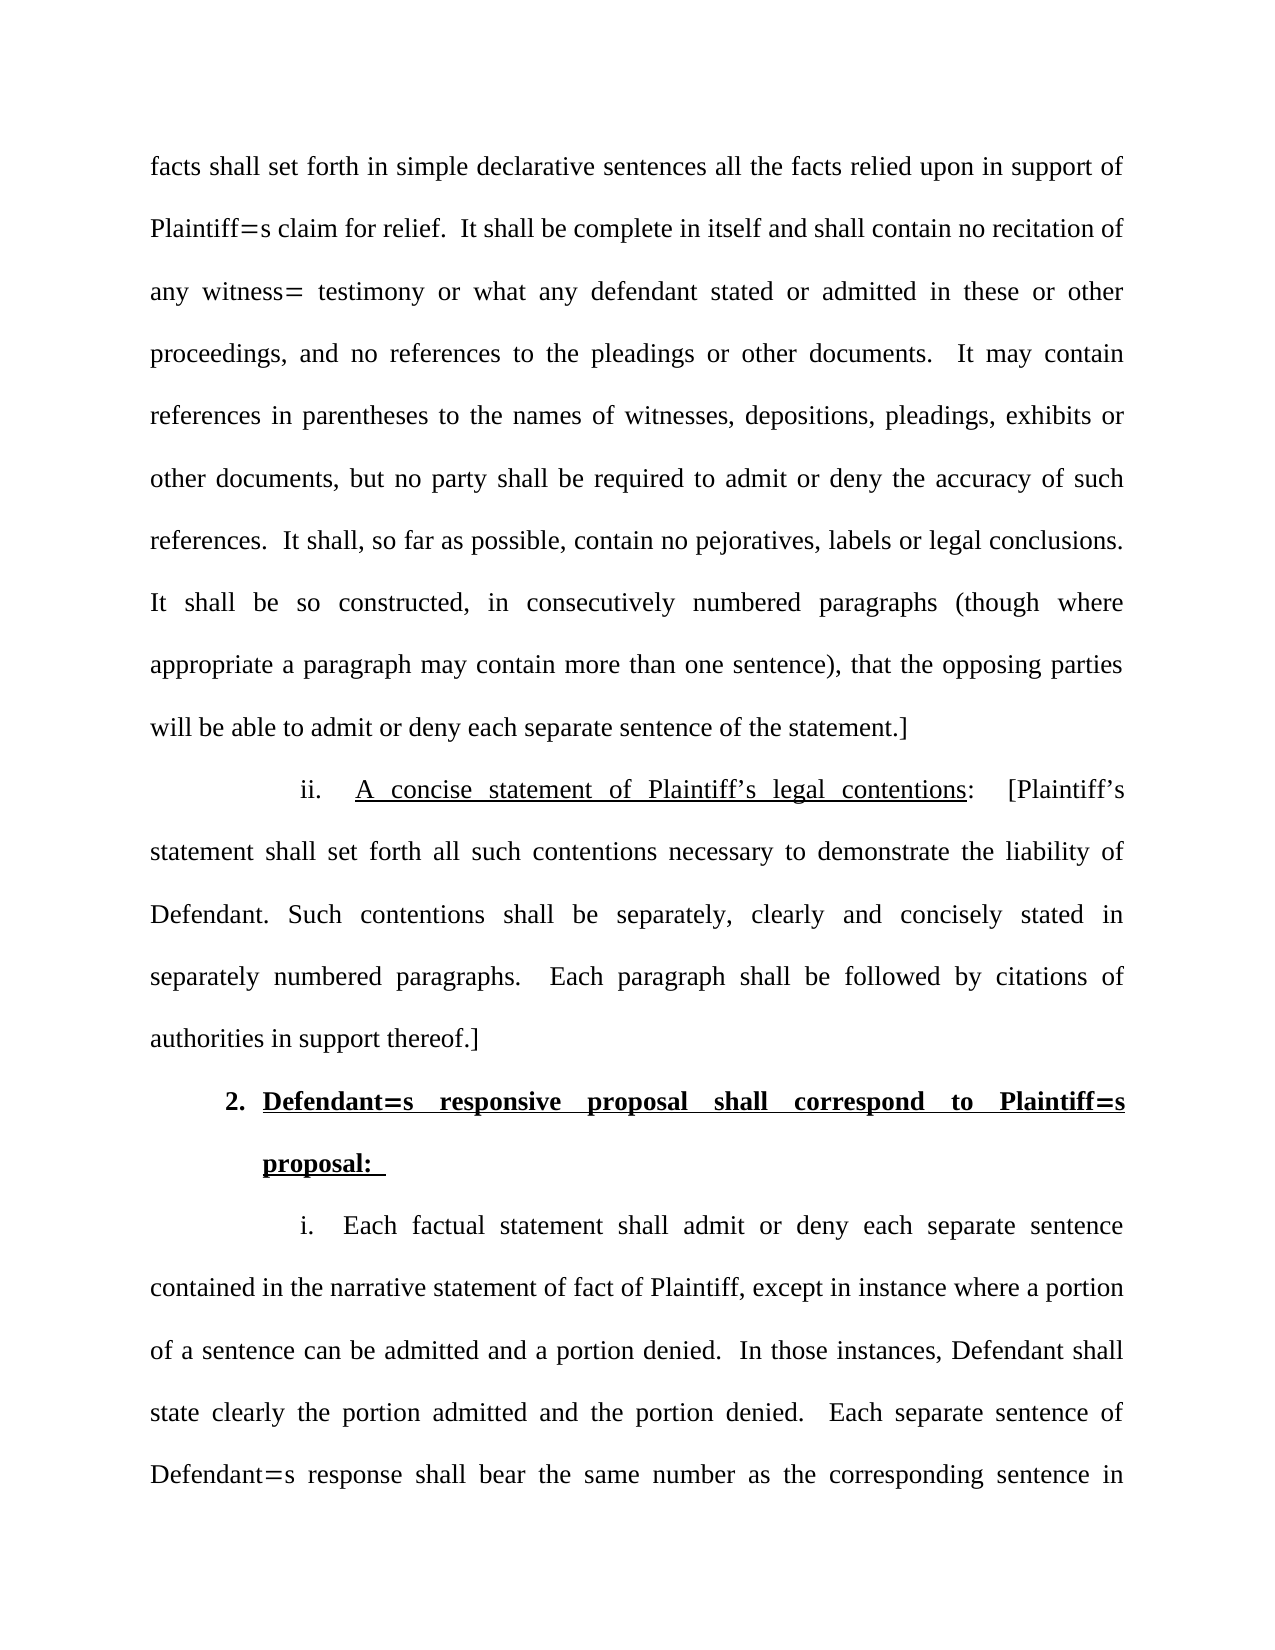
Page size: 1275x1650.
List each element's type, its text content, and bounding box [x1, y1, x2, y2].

list Defendants responsive proposal shall correspond to Plaintiffs proposal: [225, 1084, 1125, 1178]
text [150, 150, 1125, 742]
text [150, 1209, 1125, 1489]
text ii. A concise statement of Plaintiff’s legal contentions: [Plaintiff’s statement shall set forth all such contentions necessary to demonstrate the liability of Defendant. Such contentions shall be separately, clearly and concisely stated in separately numbered paragraphs. Each paragraph shall be followed by citations of authorities in support thereof.] [150, 773, 1125, 1053]
